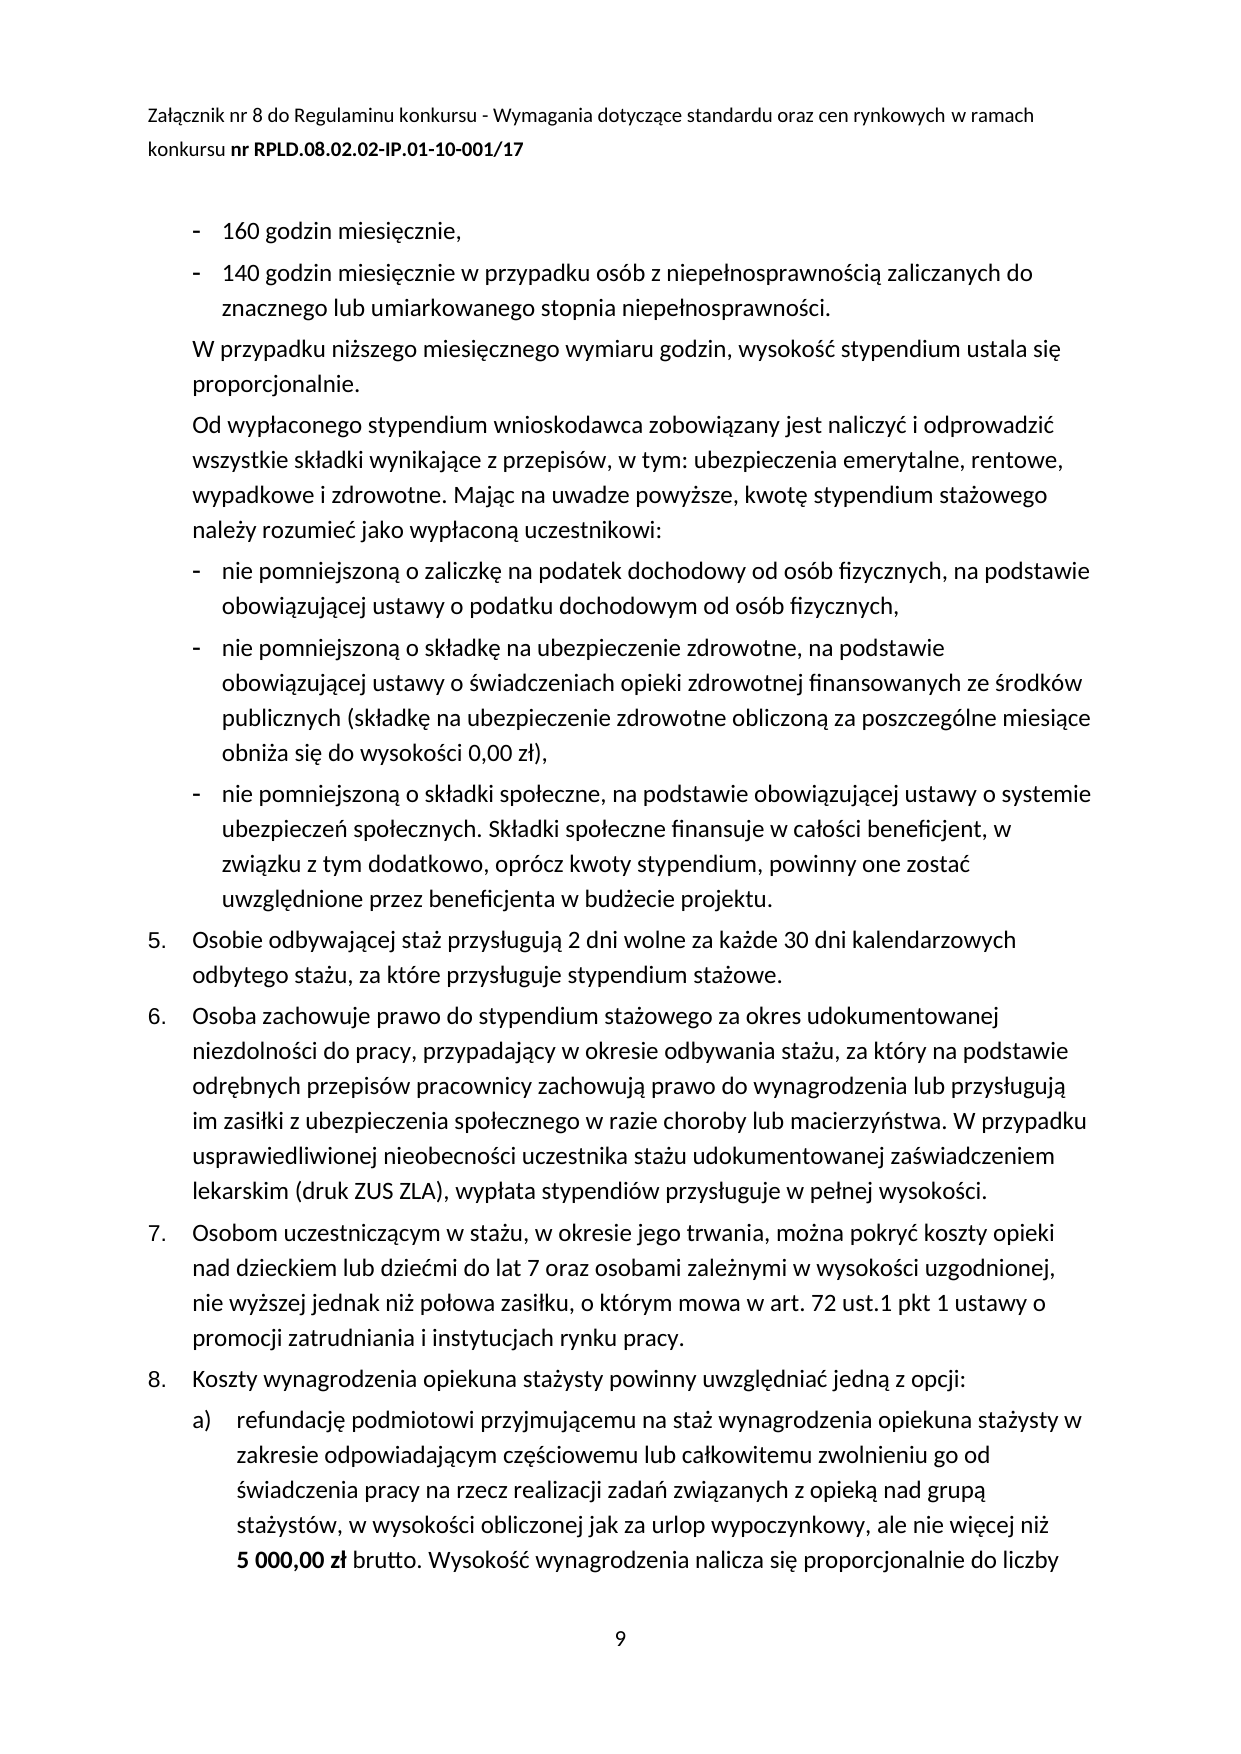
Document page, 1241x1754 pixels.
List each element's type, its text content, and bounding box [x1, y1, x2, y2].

list nie pomniejszoną o składkę na ubezpieczenie zdrowotne, na podstawie obowiązującej ustawy o świadczeniach opieki zdrowotnej finansowanych ze środków publicznych (składkę na ubezpieczenie zdrowotne obliczoną za poszczególne miesiące obniża się do wysokości 0,00 zł), [192, 632, 1092, 767]
text Osoba zachowuje prawo do stypendium stażowego za okres udokumentowanej niezdolności do pracy, przypadający w okresie odbywania stażu, za który na podstawie odrębnych przepisów pracownicy zachowują prawo do wynagrodzenia lub przysługują im zasiłki z ubezpieczenia społecznego w razie choroby lub macierzyństwa. W przypadku usprawiedliwionej nieobecności uczestnika stażu udokumentowanej zaświadczeniem lekarskim (druk ZUS ZLA), wypłata stypendiów przysługuje w pełnej wysokości. [148, 1001, 1092, 1206]
text Od wypłaconego stypendium wnioskodawca zobowiązany jest naliczyć i odprowadzić wszystkie składki wynikające z przepisów, w tym: ubezpieczenia emerytalne, rentowe, wypadkowe i zdrowotne. Mając na uwadze powyższe, kwotę stypendium stażowego należy rozumieć jako wypłaconą uczestnikowi: [192, 409, 1092, 545]
text Koszty wynagrodzenia opiekuna stażysty powinny uwzględniać jedną z opcji: [148, 1363, 1092, 1393]
text Osobom uczestniczącym w stażu, w okresie jego trwania, można pokryć koszty opieki nad dzieckiem lub dziećmi do lat 7 oraz osobami zależnymi w wysokości uzgodnionej, nie wyższej jednak niż połowa zasiłku, o którym mowa w art. 72 ust.1 pkt 1 ustawy o promocji zatrudniania i instytucjach rynku pracy. [148, 1217, 1092, 1352]
list nie pomniejszoną o zaliczkę na podatek dochodowy od osób fizycznych, na podstawie obowiązującej ustawy o podatku dochodowym od osób fizycznych, [192, 556, 1092, 621]
list 160 godzin miesięcznie, [192, 216, 1092, 246]
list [192, 1404, 1092, 1575]
text W przypadku niższego miesięcznego wymiaru godzin, wysokość stypendium ustala się proporcjonalnie. [192, 333, 1092, 398]
list 140 godzin miesięcznie w przypadku osób z niepełnosprawnością zaliczanych do znacznego lub umiarkowanego stopnia niepełnosprawności. [192, 257, 1092, 322]
text Osobie odbywającej staż przysługują 2 dni wolne za każde 30 dni kalendarzowych odbytego stażu, za które przysługuje stypendium stażowe. [148, 924, 1092, 990]
list nie pomniejszoną o składki społeczne, na podstawie obowiązującej ustawy o systemie ubezpieczeń społecznych. Składki społeczne finansuje w całości beneficjent, w związku z tym dodatkowo, oprócz kwoty stypendium, powinny one zostać uwzględnione przez beneficjenta w budżecie projektu. [192, 778, 1092, 913]
